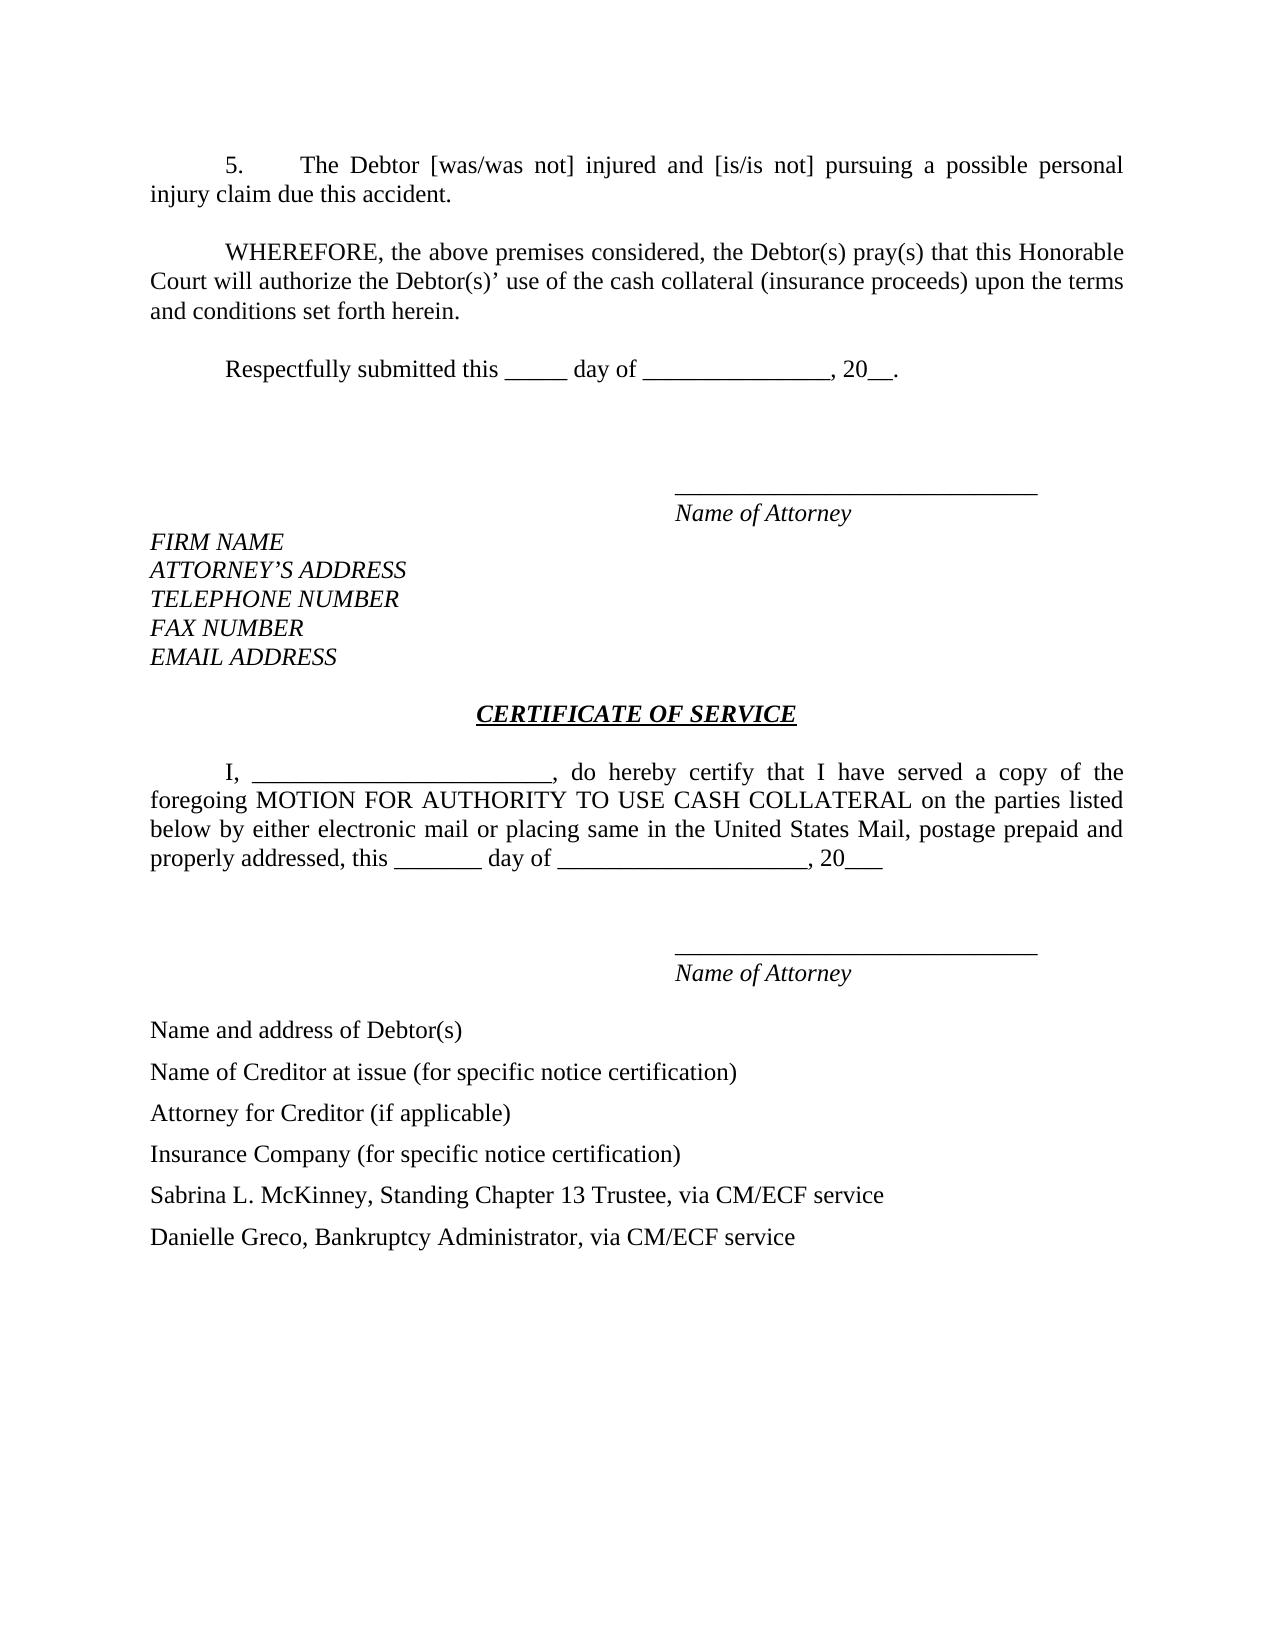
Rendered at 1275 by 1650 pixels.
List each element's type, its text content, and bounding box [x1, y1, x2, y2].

text WHEREFORE, the above premises considered, the Debtor(s) pray(s) that this Honorable Court will authorize the Debtor(s)’ use of the cash collateral (insurance proceeds) upon the terms and conditions set forth herein. [150, 237, 1125, 324]
text Insurance Company (for specific notice certification) [150, 1139, 1125, 1168]
text TELEPHONE NUMBER [150, 584, 1125, 613]
text Name of Attorney [150, 958, 1125, 987]
text Sabrina L. McKinney, Standing Chapter 13 Trustee, via CM/ECF service [150, 1180, 1125, 1209]
text Name of Attorney [150, 498, 1125, 527]
text Respectfully submitted this _____ day of _______________, 20__. [150, 354, 1125, 383]
text CERTIFICATE OF SERVICE [150, 699, 1125, 728]
text Danielle Greco, Bankruptcy Administrator, via CM/ECF service [150, 1222, 1125, 1250]
text FIRM NAME [150, 527, 1125, 555]
text I, ________________________, do hereby certify that I have served a copy of the foregoing MOTION FOR AUTHORITY TO USE CASH COLLATERAL on the parties listed below by either electronic mail or placing same in the United States Mail, postage prepaid and properly addressed, this _______ day of ____________________, 20___ [150, 757, 1125, 872]
list The Debtor [was/was not] injured and [is/is not] pursuing a possible personal injury claim due this accident. [150, 150, 1125, 208]
text _____________________________ [150, 469, 1125, 498]
text _____________________________ [150, 929, 1125, 958]
text ATTORNEY’S ADDRESS [150, 555, 1125, 584]
text Name and address of Debtor(s) [150, 1015, 1125, 1044]
text FAX NUMBER [150, 613, 1125, 642]
text Name of Creditor at issue (for specific notice certification) [150, 1057, 1125, 1085]
text EMAIL ADDRESS [150, 642, 1125, 670]
text Attorney for Creditor (if applicable) [150, 1098, 1125, 1127]
